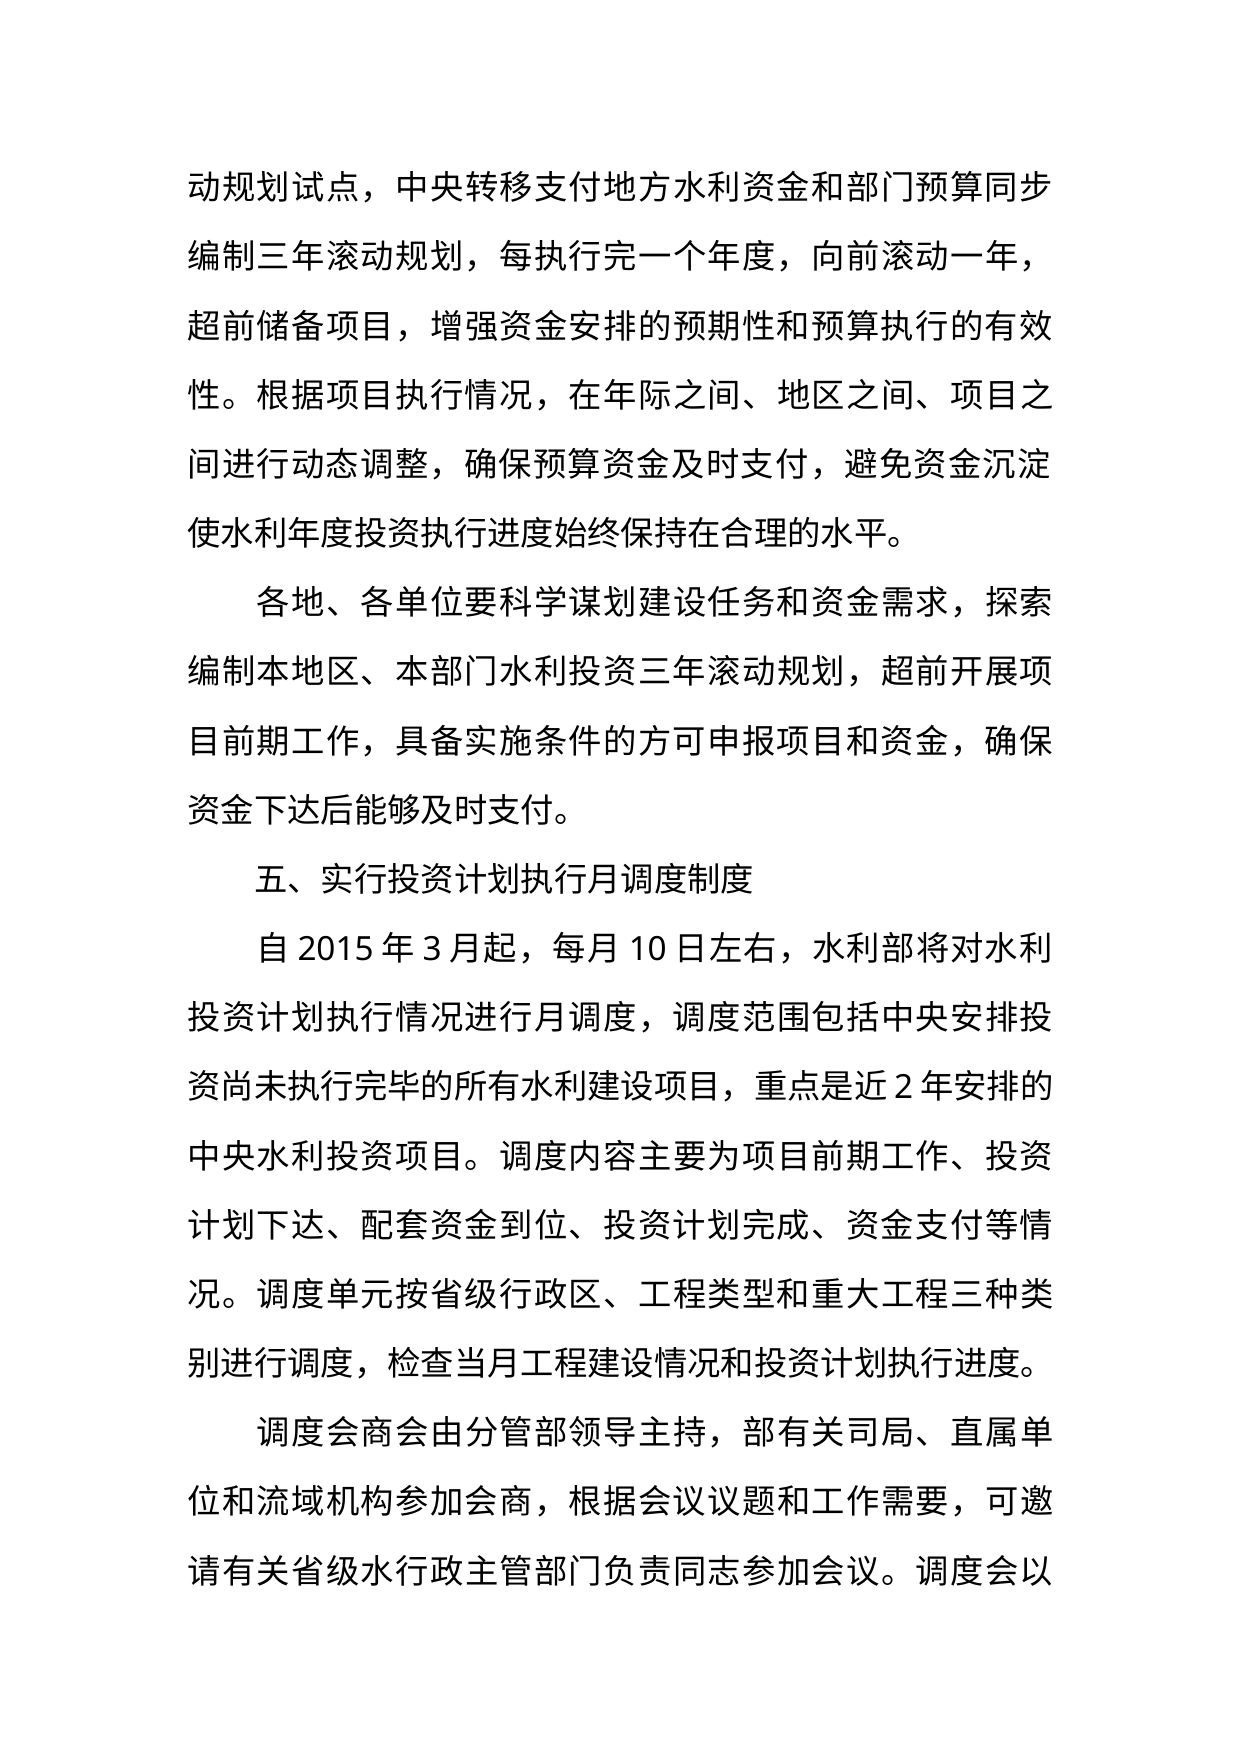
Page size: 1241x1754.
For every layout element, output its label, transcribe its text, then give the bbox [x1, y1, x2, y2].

text 自2015年3月起，每月10日左右，水利部将对水利投资计划执行情况进行月调度，调度范围包括中央安排投资尚未执行完毕的所有水利建设项目，重点是近2年安排的中央水利投资项目。调度内容主要为项目前期工作、投资计划下达、配套资金到位、投资计划完成、资金支付等情况。调度单元按省级行政区、工程类型和重大工程三种类别进行调度，检查当月工程建设情况和投资计划执行进度。 [187, 912, 1053, 1396]
text 各地、各单位要科学谋划建设任务和资金需求，探索编制本地区、本部门水利投资三年滚动规划，超前开展项目前期工作，具备实施条件的方可申报项目和资金，确保资金下达后能够及时支付。 [187, 566, 1053, 842]
text 五、实行投资计划执行月调度制度 [187, 842, 1053, 912]
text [187, 1396, 1053, 1603]
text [187, 151, 1053, 566]
